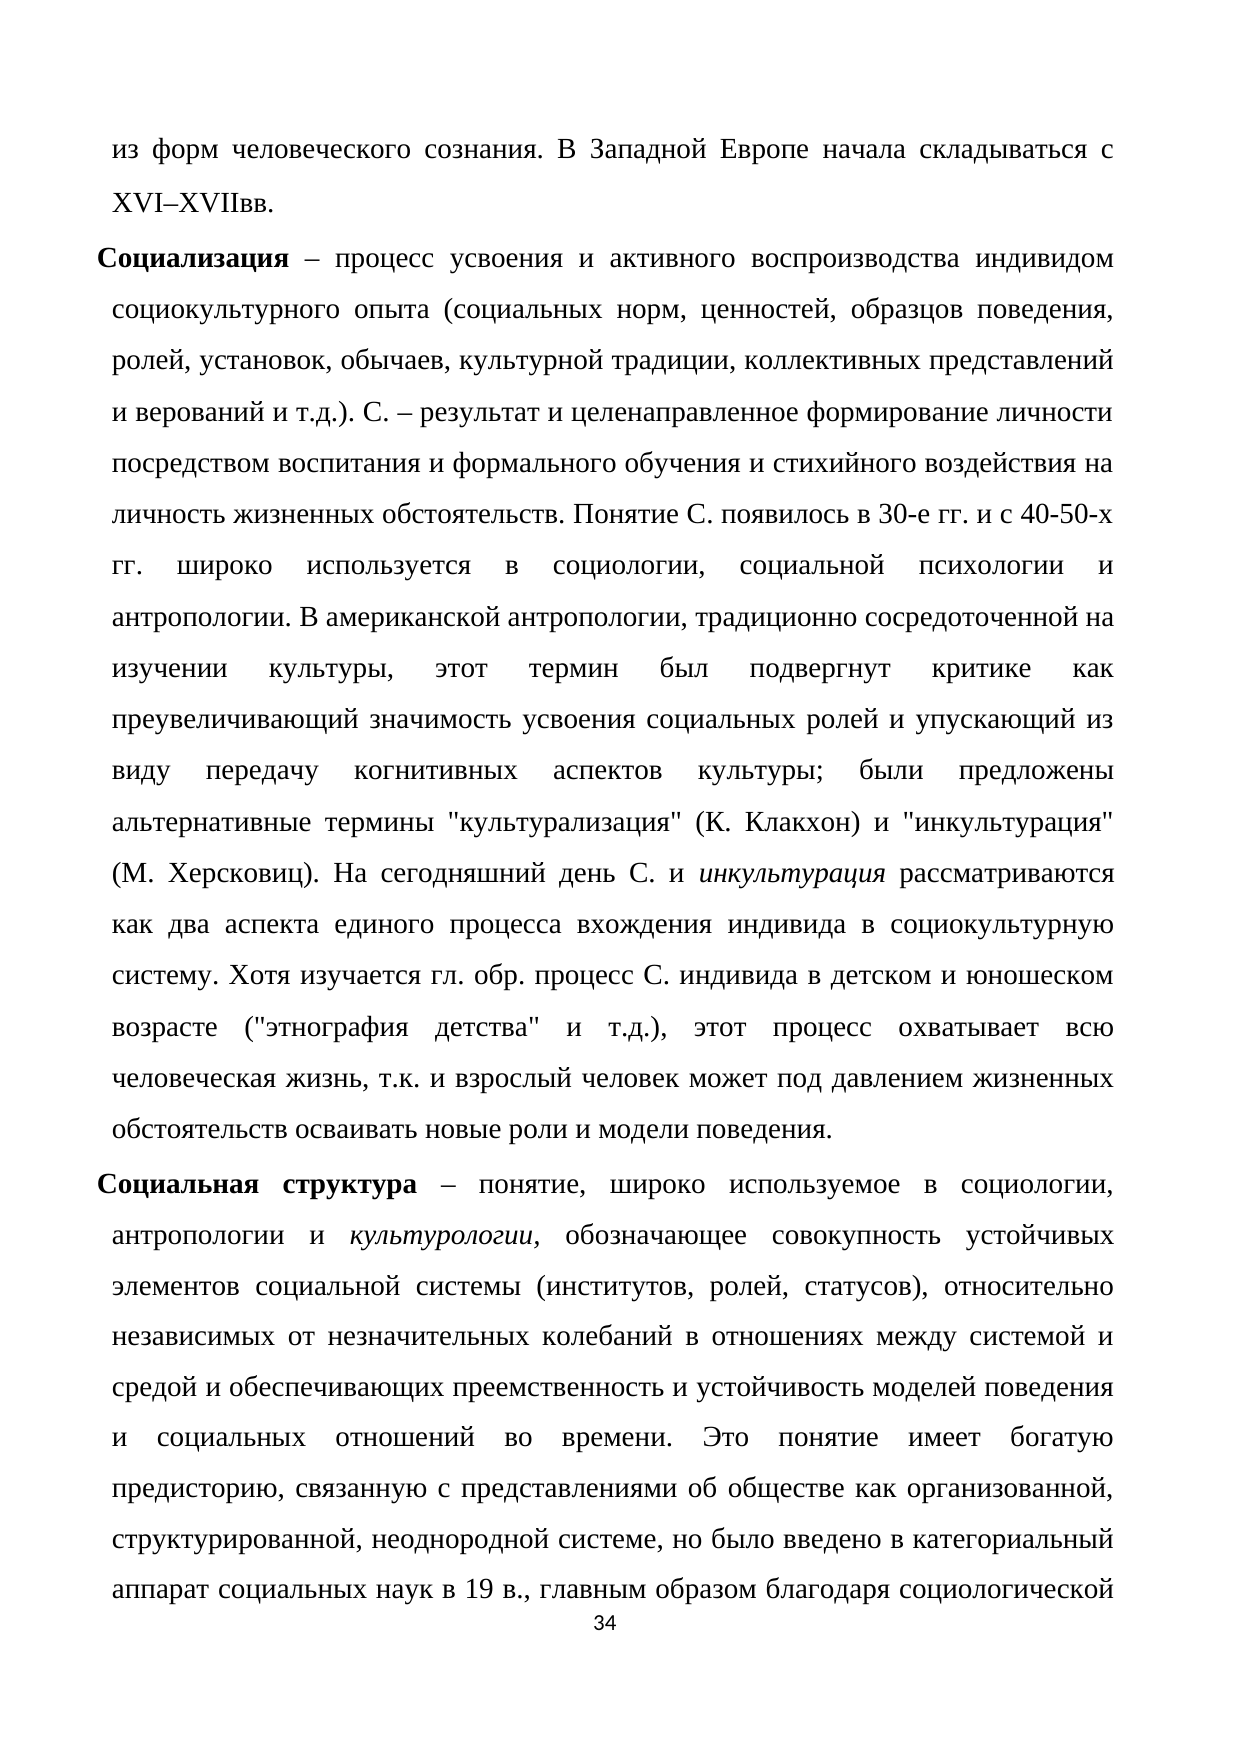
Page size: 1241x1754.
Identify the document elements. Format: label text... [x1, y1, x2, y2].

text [97, 131, 1115, 218]
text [97, 1166, 1115, 1605]
text Социализация – процесс усвоения и активного воспроизводства индивидом социокультурного опыта (социальных норм, ценностей, образцов поведения, ролей, установок, обычаев, культурной традиции, коллективных представлений и верований и т.д.). С. – результат и целенаправленное формирование личности посредством воспитания и формального обучения и стихийного воздействия на личность жизненных обстоятельств. Понятие С. появилось в 30-е гг. и с 40-50-х гг. широко используется в социологии, социальной психологии и антропологии. В американской антропологии, традиционно сосредоточенной на изучении культуры, этот термин был подвергнут критике как преувеличивающий значимость усвоения социальных ролей и упускающий из виду передачу когнитивных аспектов культуры; были предложены альтернативные термины "культурализация" (К. Клакхон) и "инкультурация" (М. Херсковиц). На сегодняшний день С. и инкультурация рассматриваются как два аспекта единого процесса вхождения индивида в социокультурную систему. Хотя изучается гл. обр. процесс С. индивида в детском и юношеском возрасте ("этнография детства" и т.д.), этот процесс охватывает всю человеческая жизнь, т.к. и взрослый человек может под давлением жизненных обстоятельств осваивать новые роли и модели поведения. [97, 240, 1115, 1145]
